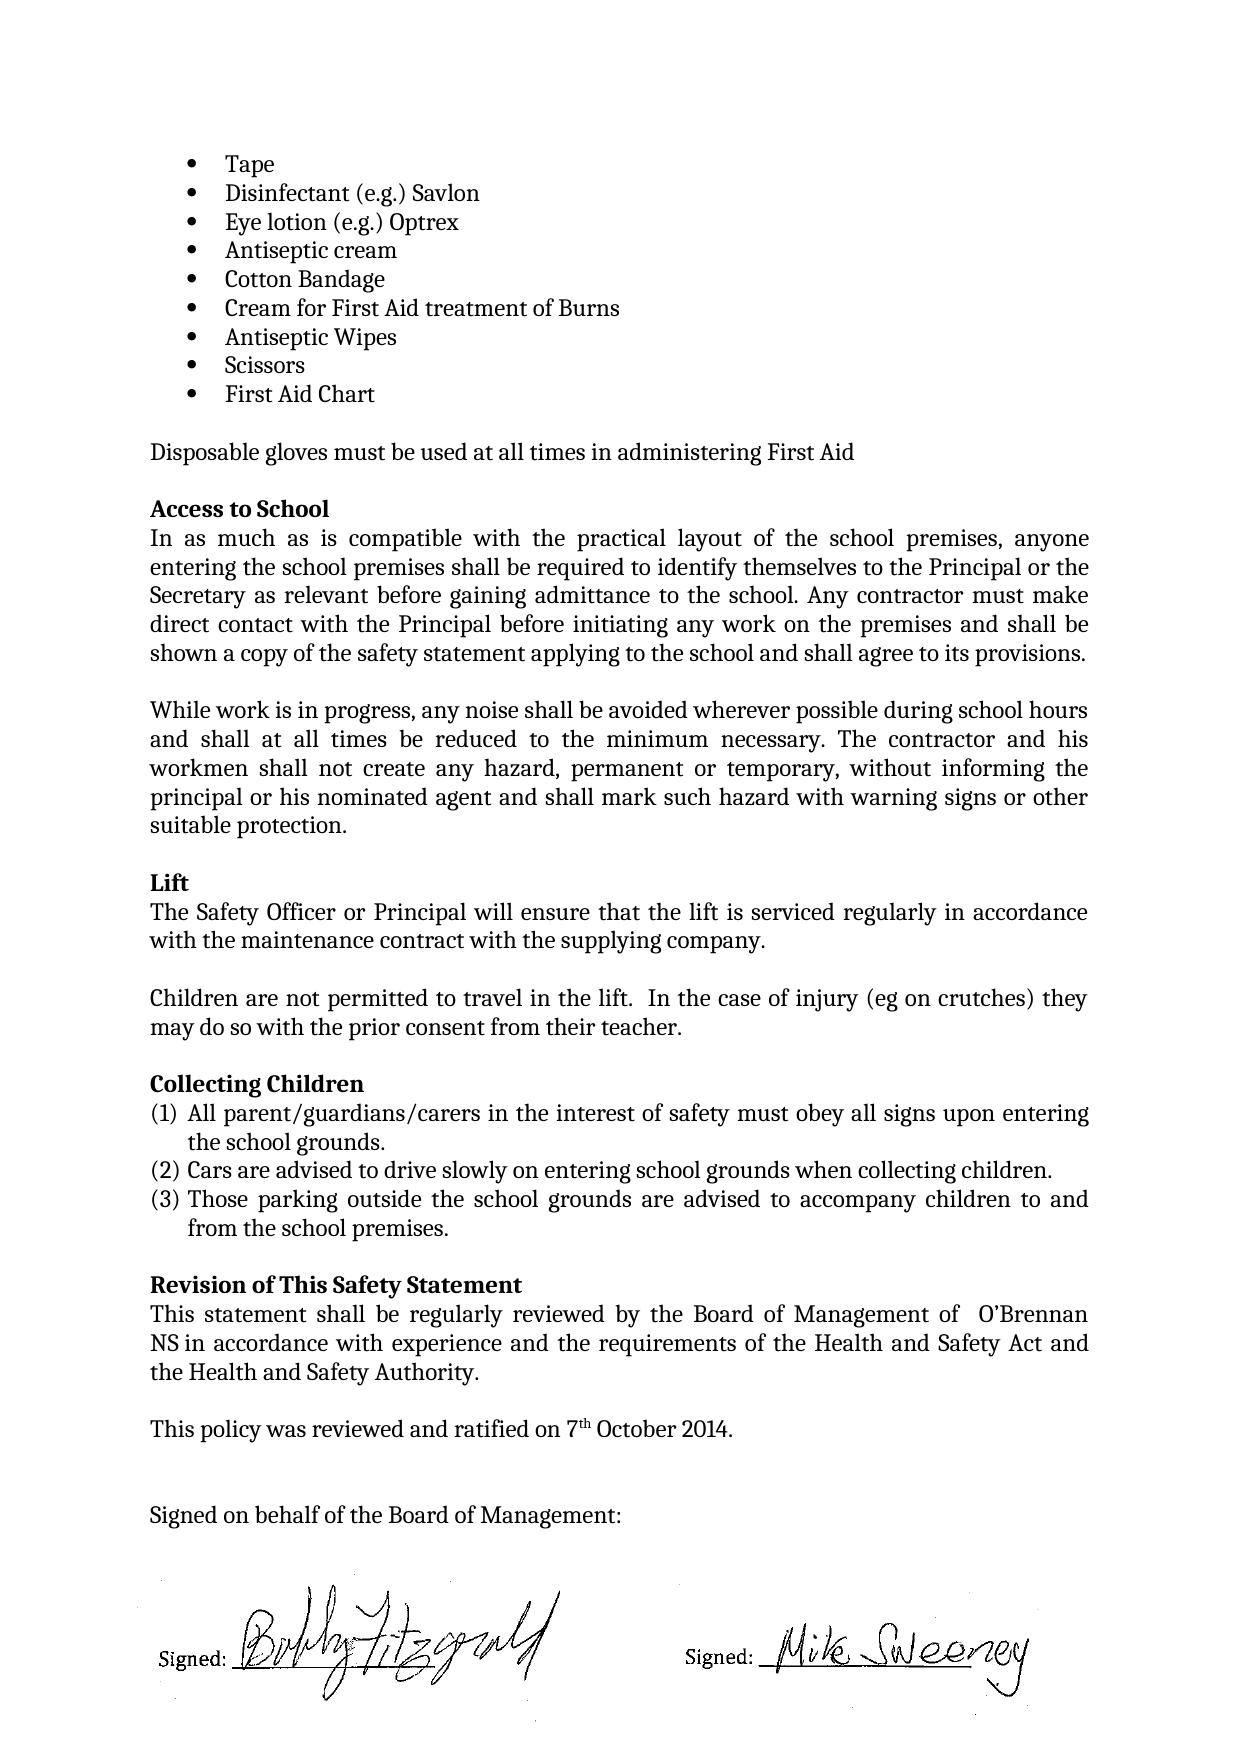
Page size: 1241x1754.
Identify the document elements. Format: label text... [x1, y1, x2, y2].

list Disinfectant (e.g.) Savlon [187, 179, 1090, 207]
subtitle Collecting Children [150, 1070, 1090, 1099]
subtitle Revision of This Safety Statement [150, 1271, 1090, 1300]
list All parent/guardians/carers in the interest of safety must obey all signs upon entering the school grounds. [150, 1099, 1090, 1156]
list First Aid Chart [187, 380, 1090, 409]
list Eye lotion (e.g.) Optrex [187, 207, 1090, 236]
list Scissors [187, 351, 1090, 380]
list Those parking outside the school grounds are advised to accompany children to and from the school premises. [150, 1185, 1090, 1242]
text While work is in progress, any noise shall be avoided wherever possible during school hours and shall at all times be reduced to the minimum necessary. The contractor and his workmen shall not create any hazard, permanent or temporary, without informing the principal or his nominated agent and shall mark such hazard with warning signs or other suitable protection. [150, 696, 1090, 840]
text In as much as is compatible with the practical layout of the school premises, anyone entering the school premises shall be required to identify themselves to the Principal or the Secretary as relevant before gaining admittance to the school. Any contractor must make direct contact with the Principal before initiating any work on the premises and shall be shown a copy of the safety statement applying to the school and shall agree to its provisions. [150, 524, 1090, 667]
text Children are not permitted to travel in the lift. In the case of injury (eg on crutches) they may do so with the prior consent from their teacher. [150, 984, 1090, 1041]
text Signed on behalf of the Board of Management: [150, 1501, 1090, 1530]
text Lift [150, 869, 1090, 897]
list Tape [187, 150, 1090, 179]
text The Safety Officer or Principal will ensure that the lift is serviced regularly in accordance with the maintenance contract with the supplying company. [150, 897, 1090, 955]
text Disposable gloves must be used at all times in administering First Aid [150, 437, 1090, 466]
list Antiseptic Wipes [187, 322, 1090, 351]
list Cotton Bandage [187, 265, 1090, 294]
list Cream for First Aid treatment of Burns [187, 294, 1090, 322]
list Antiseptic cream [187, 236, 1090, 265]
subtitle Access to School [150, 495, 1090, 524]
list Cars are advised to drive slowly on entering school grounds when collecting children. [150, 1156, 1090, 1185]
text This statement shall be regularly reviewed by the Board of Management of O’Brennan NS in accordance with experience and the requirements of the Health and Safety Act and the Health and Safety Authority. [150, 1300, 1090, 1386]
text This policy was reviewed and ratified on 7th October 2014. [150, 1415, 1090, 1444]
